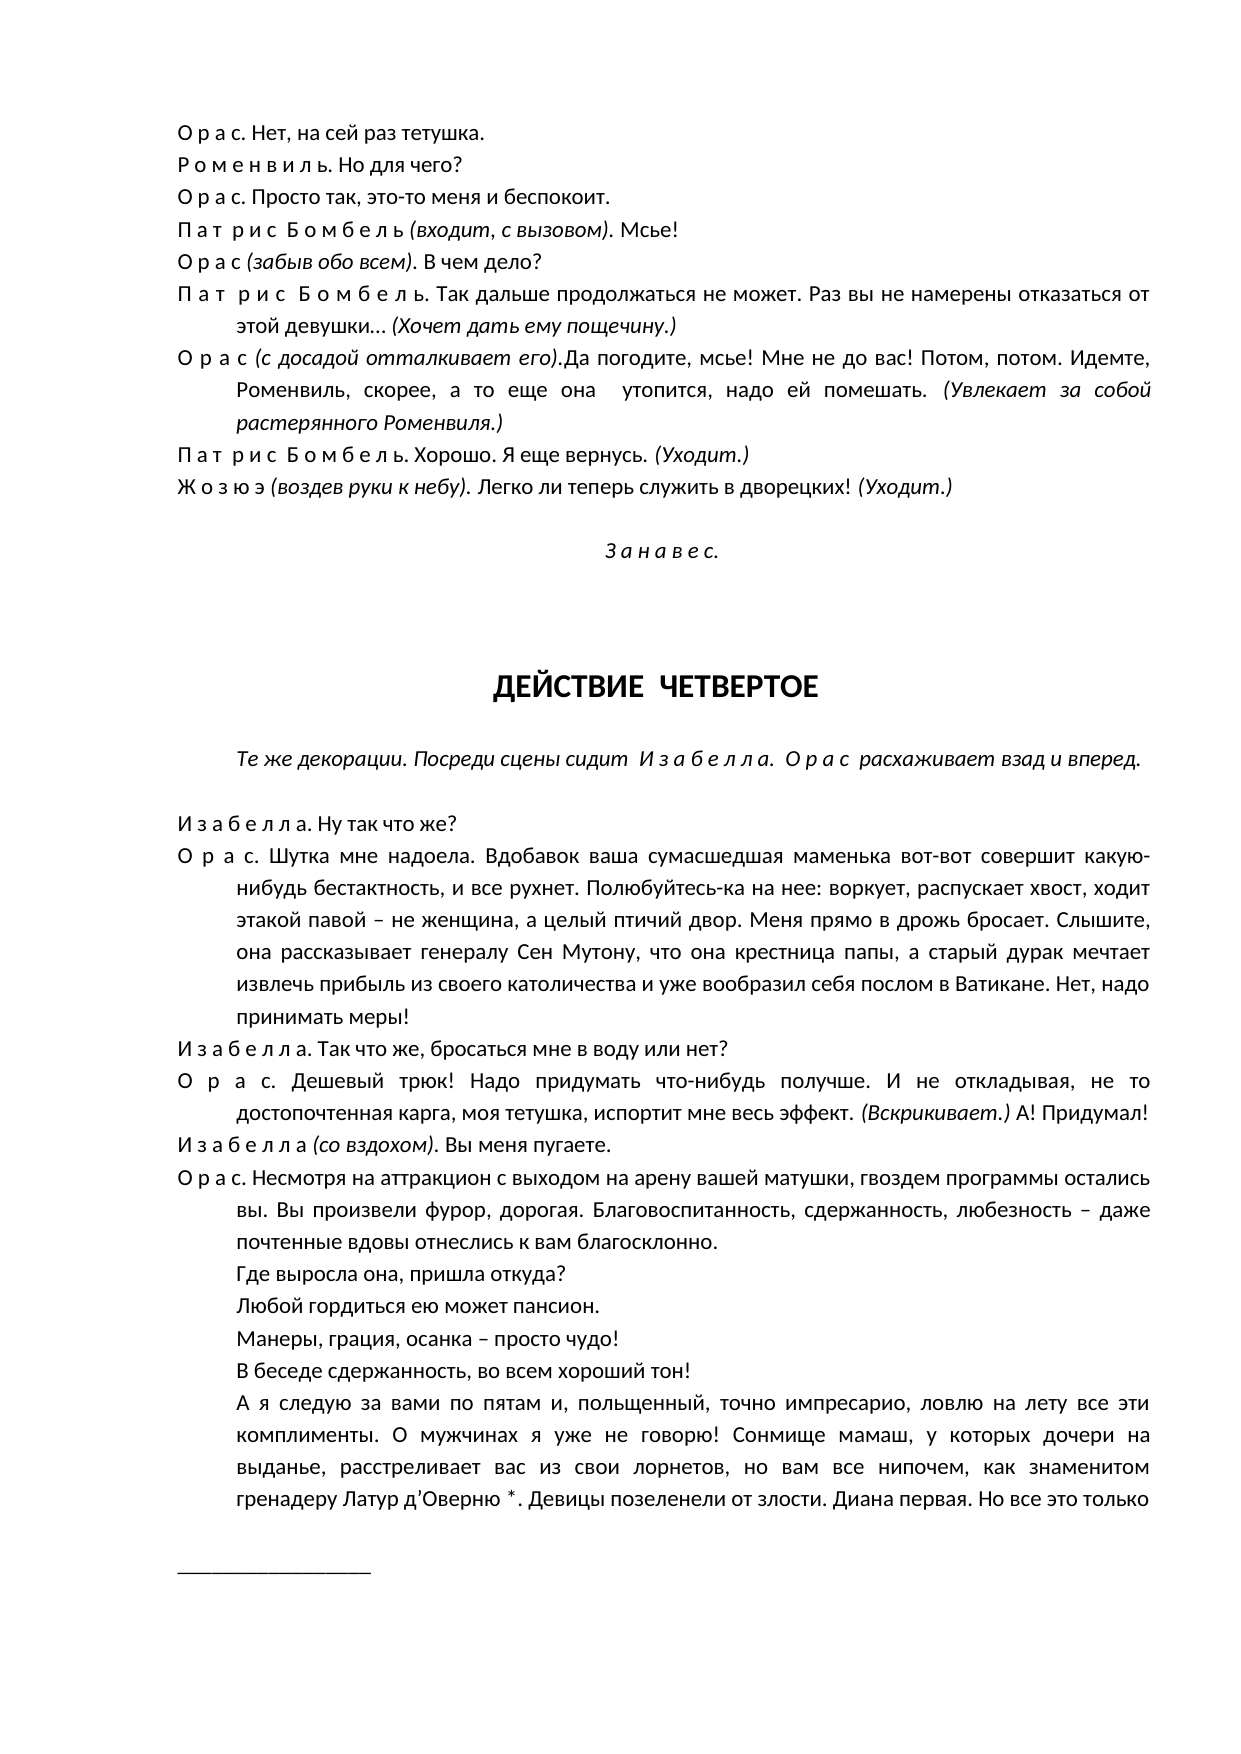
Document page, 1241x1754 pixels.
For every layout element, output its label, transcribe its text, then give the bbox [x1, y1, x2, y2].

text А я следую за вами по пятам и, польщенный, точно импресарио, ловлю на лету все эти комплименты. О мужчинах я уже не говорю! Сонмище мамаш, у которых дочери на выданье, расстреливает вас из свои лорнетов, но вам все нипочем, как знаменитом гренадеру Латур д’Оверню *. Девицы позеленели от злости. Диана первая. Но все это только [177, 1388, 1152, 1513]
text И з а б е л л а. Ну так что же? [177, 809, 1152, 837]
text П а т р и с Б о м б е л ь. Хорошо. Я еще вернусь. (Уходит.) [177, 440, 1152, 468]
text О р а с. Шутка мне надоела. Вдобавок ваша сумасшедшая маменька вот-вот совершит какую-нибудь бестактность, и все рухнет. Полюбуйтесь-ка на нее: воркует, распускает хвост, ходит этакой павой – не женщина, а целый птичий двор. Меня прямо в дрожь бросает. Слышите, она рассказывает генералу Сен Мутону, что она крестница папы, а старый дурак мечтает извлечь прибыль из своего католичества и уже вообразил себя послом в Ватикане. Нет, надо принимать меры! [177, 841, 1152, 1030]
text Где выросла она, пришла откуда? [177, 1259, 1152, 1287]
text О р а с. Дешевый трюк! Надо придумать что-нибудь получше. И не откладывая, не то достопочтенная карга, моя тетушка, испортит мне весь эффект. (Вскрикивает.) А! Придумал! [177, 1066, 1152, 1126]
text З а н а в е с. [177, 537, 1152, 564]
text Р о м е н в и л ь. Но для чего? [177, 150, 1152, 178]
text ДЕЙСТВИЕ ЧЕТВЕРТОЕ [177, 665, 1152, 706]
text Любой гордиться ею может пансион. [177, 1291, 1152, 1319]
text П а т р и с Б о м б е л ь (входит, с вызовом). Мсье! [177, 215, 1152, 243]
text О р а с (забыв обо всем). В чем дело? [177, 247, 1152, 275]
text Манеры, грация, осанка – просто чудо! [177, 1324, 1152, 1352]
text _________________ [177, 1549, 1152, 1577]
text Те же декорации. Посреди сцены сидит И з а б е л л а. О р а с расхаживает взад и вперед. [177, 744, 1152, 772]
text И з а б е л л а. Так что же, бросаться мне в воду или нет? [177, 1034, 1152, 1062]
text П а т р и с Б о м б е л ь. Так дальше продолжаться не может. Раз вы не намерены отказаться от этой девушки… (Хочет дать ему пощечину.) [177, 279, 1152, 339]
text Ж о з ю э (воздев руки к небу). Легко ли теперь служить в дворецких! (Уходит.) [177, 472, 1152, 500]
text И з а б е л л а (со вздохом). Вы меня пугаете. [177, 1131, 1152, 1158]
text О р а с. Нет, на сей раз тетушка. [177, 118, 1152, 146]
text В беседе сдержанность, во всем хороший тон! [177, 1356, 1152, 1384]
text О р а с. Просто так, это-то меня и беспокоит. [177, 182, 1152, 211]
text О р а с (с досадой отталкивает его).Да погодите, мсье! Мне не до вас! Потом, потом. Идемте, Роменвиль, скорее, а то еще она утопится, надо ей помешать. (Увлекает за собой растерянного Роменвиля.) [177, 343, 1152, 436]
text О р а с. Несмотря на аттракцион с выходом на арену вашей матушки, гвоздем программы остались вы. Вы произвели фурор, дорогая. Благовоспитанность, сдержанность, любезность – даже почтенные вдовы отнеслись к вам благосклонно. [177, 1163, 1152, 1255]
